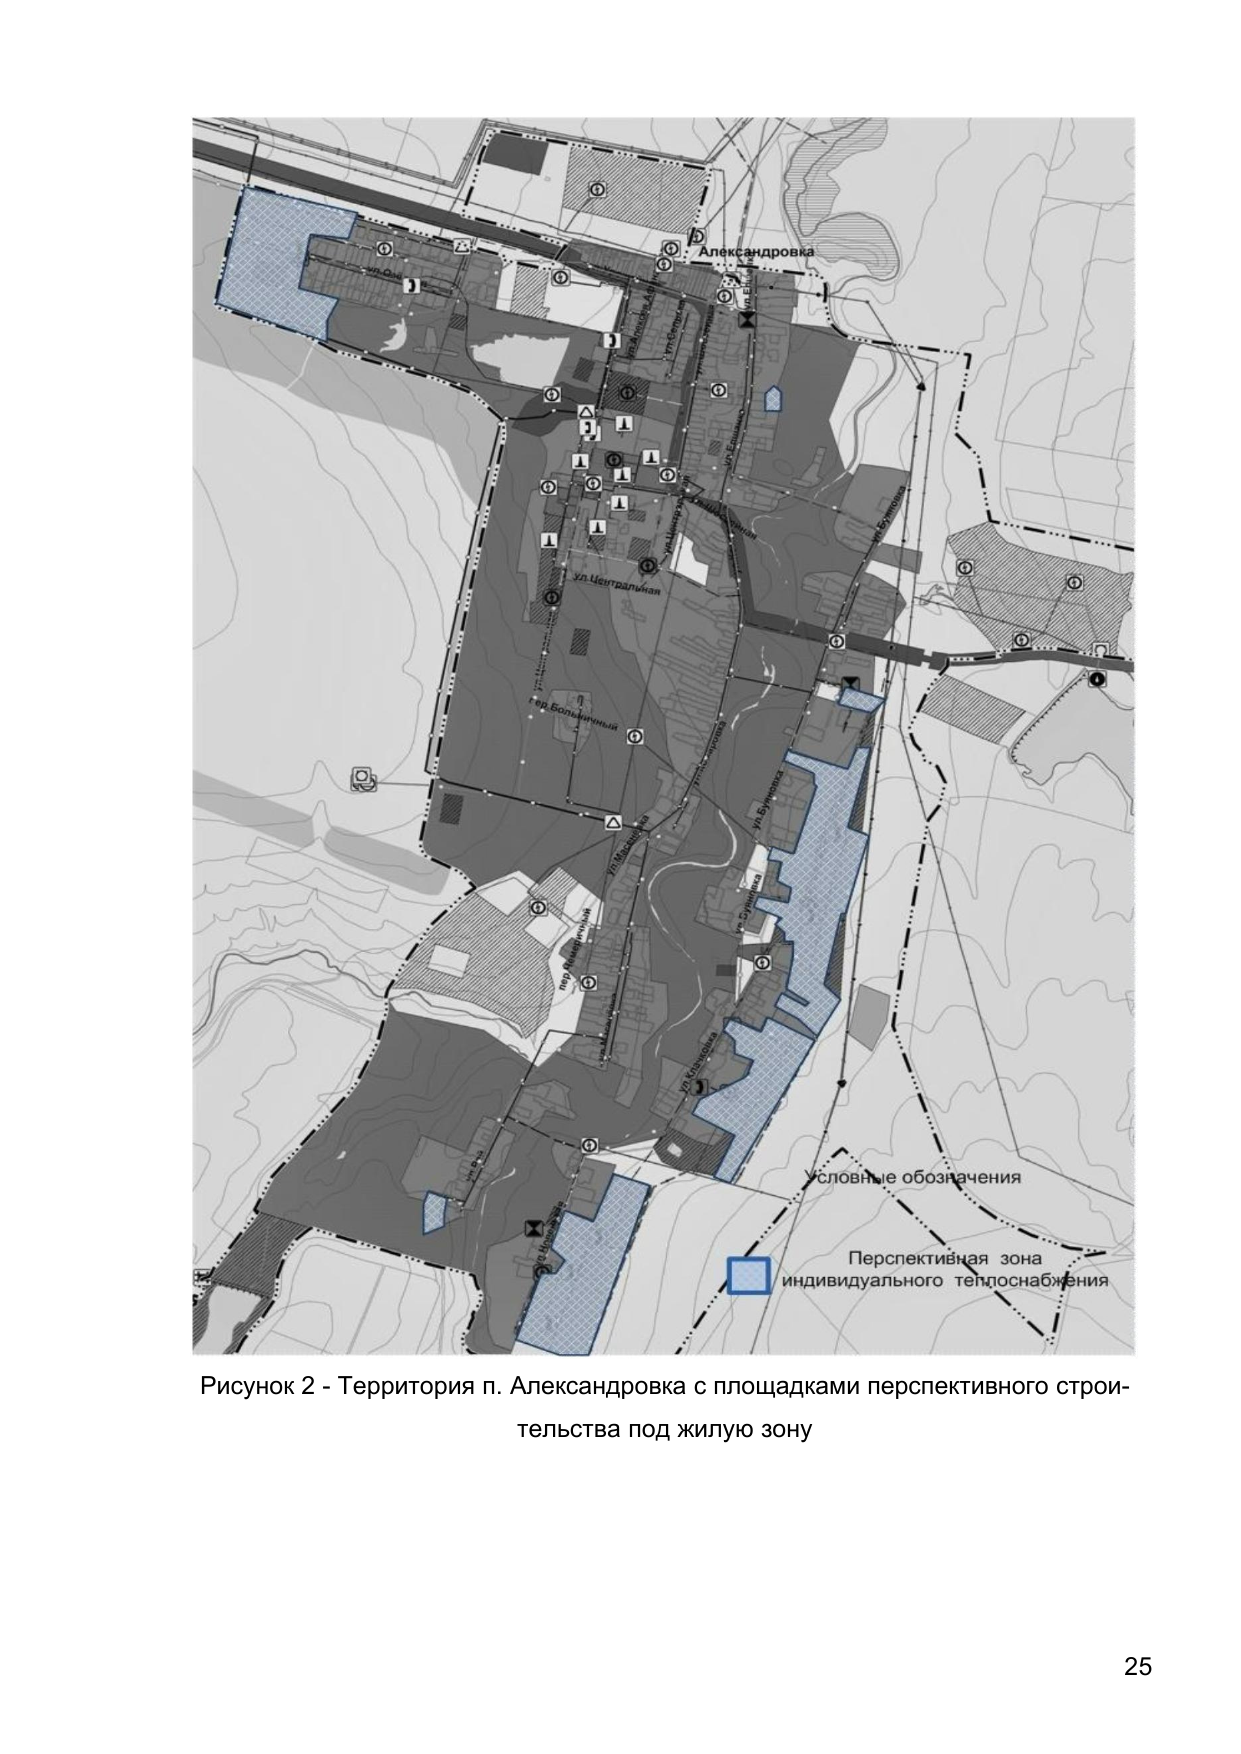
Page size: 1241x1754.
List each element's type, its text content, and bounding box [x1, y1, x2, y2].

text 2 [1124, 1653, 1138, 1681]
text Рисунок 2 - Территория п. Александровка с площадками перспективного строи- [200, 1372, 1154, 1400]
text тельства под жилую зону [517, 1415, 837, 1443]
text 5 [1138, 1653, 1177, 1681]
picture [190, 115, 1138, 1359]
